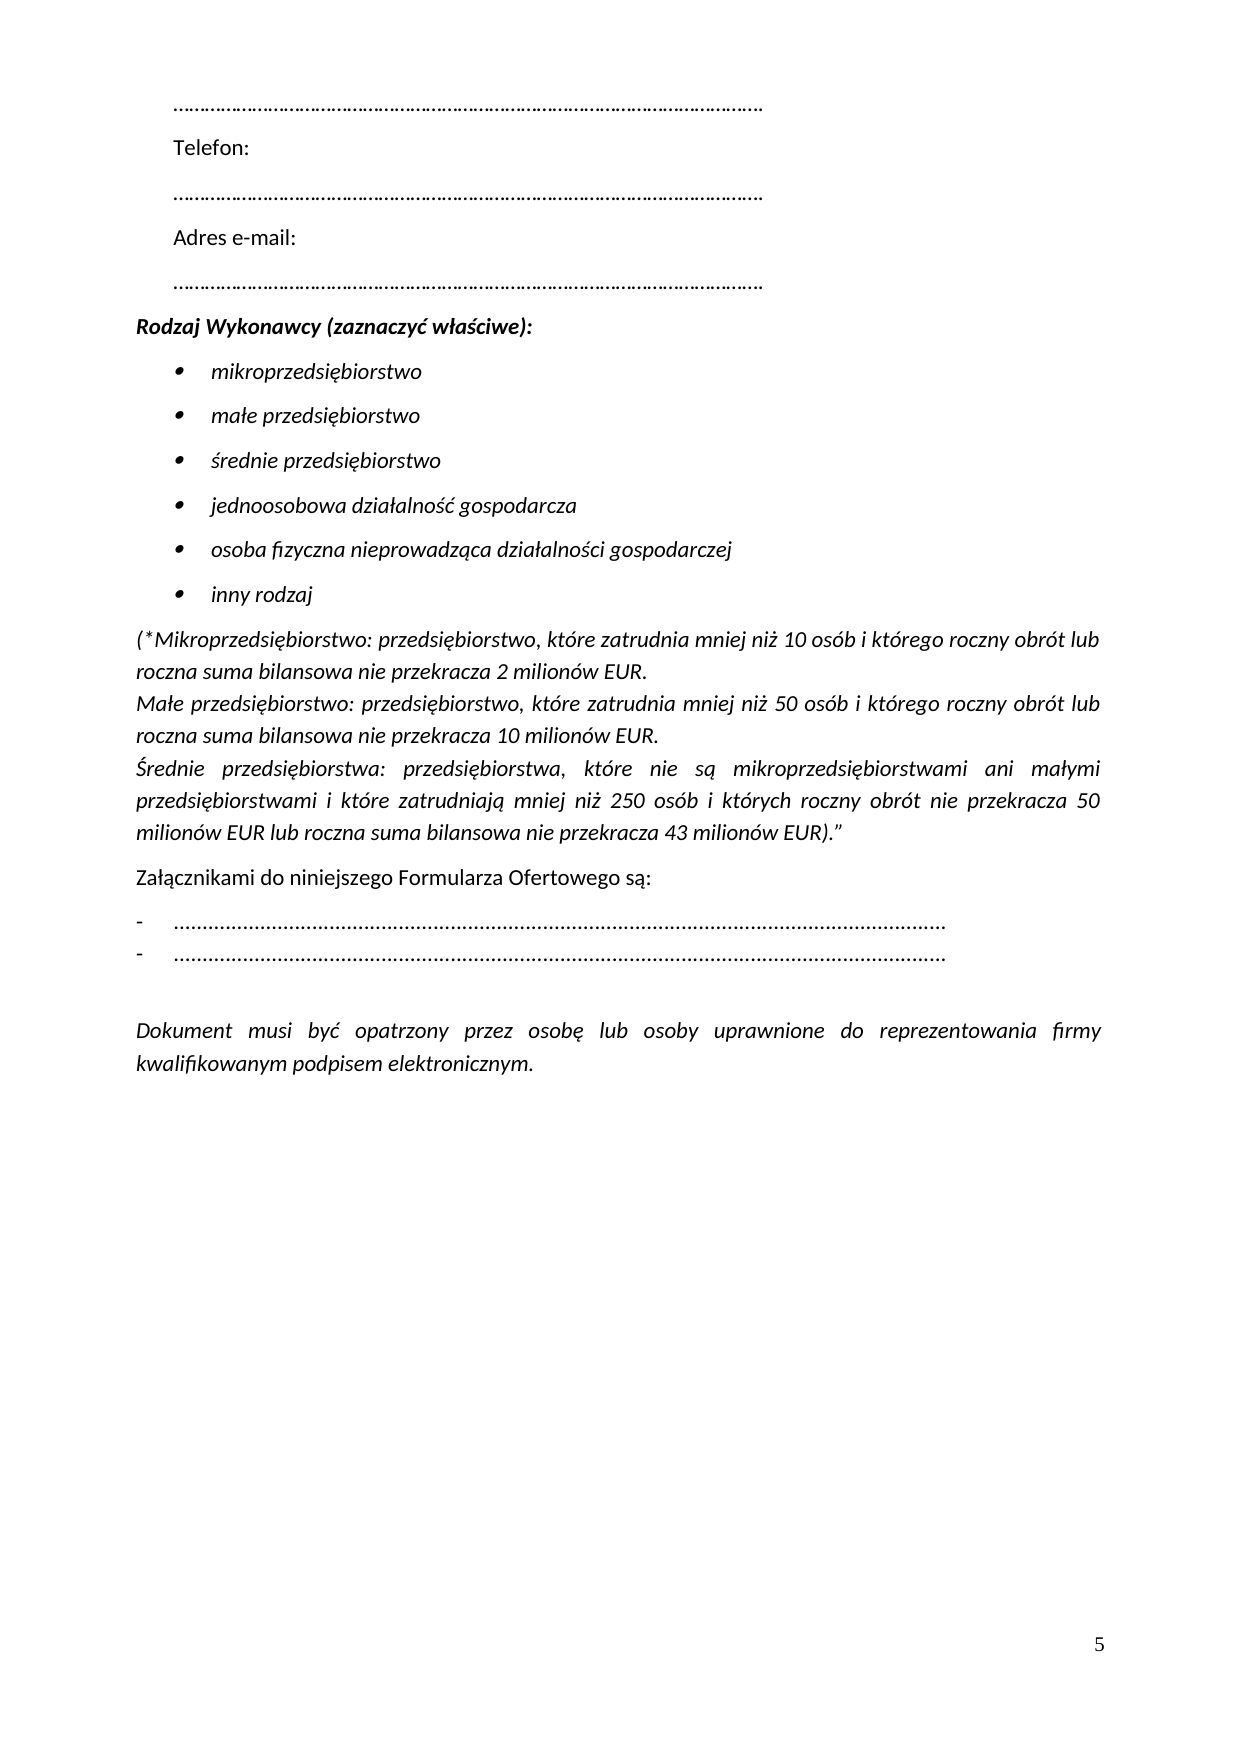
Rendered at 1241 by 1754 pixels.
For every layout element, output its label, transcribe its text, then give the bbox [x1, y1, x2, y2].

text …………………………………………………………………………………………………. [136, 89, 1104, 117]
list średnie przedsiębiorstwo [173, 446, 1104, 474]
list ...................................................................................................................................... [136, 939, 1104, 968]
list inny rodzaj [173, 580, 1104, 608]
list małe przedsiębiorstwo [173, 401, 1104, 429]
text Telefon: [136, 133, 1104, 161]
text Załącznikami do niniejszego Formularza Ofertowego są: [136, 863, 1104, 891]
text Małe przedsiębiorstwo: przedsiębiorstwo, które zatrudnia mniej niż 50 osób i którego roczny obrót lub roczna suma bilansowa nie przekracza 10 milionów EUR. [136, 689, 1104, 749]
text Dokument musi być opatrzony przez osobę lub osoby uprawnione do reprezentowania firmy kwalifikowanym podpisem elektronicznym. [136, 1016, 1104, 1077]
list ...................................................................................................................................... [136, 907, 1104, 935]
text (*Mikroprzedsiębiorstwo: przedsiębiorstwo, które zatrudnia mniej niż 10 osób i którego roczny obrót lub roczna suma bilansowa nie przekracza 2 milionów EUR. [136, 625, 1104, 685]
text Średnie przedsiębiorstwa: przedsiębiorstwa, które nie są mikroprzedsiębiorstwami ani małymi przedsiębiorstwami i które zatrudniają mniej niż 250 osób i których roczny obrót nie przekracza 50 milionów EUR lub roczna suma bilansowa nie przekracza 43 milionów EUR).” [136, 754, 1104, 846]
list jednoosobowa działalność gospodarcza [173, 491, 1104, 519]
text …………………………………………………………………………………………………. [136, 267, 1104, 295]
text …………………………………………………………………………………………………. [136, 178, 1104, 206]
list mikroprzedsiębiorstwo [173, 357, 1104, 385]
text Adres e-mail: [136, 223, 1104, 251]
list osoba fizyczna nieprowadząca działalności gospodarczej [173, 536, 1104, 563]
text Rodzaj Wykonawcy (zaznaczyć właściwe): [136, 312, 1104, 340]
